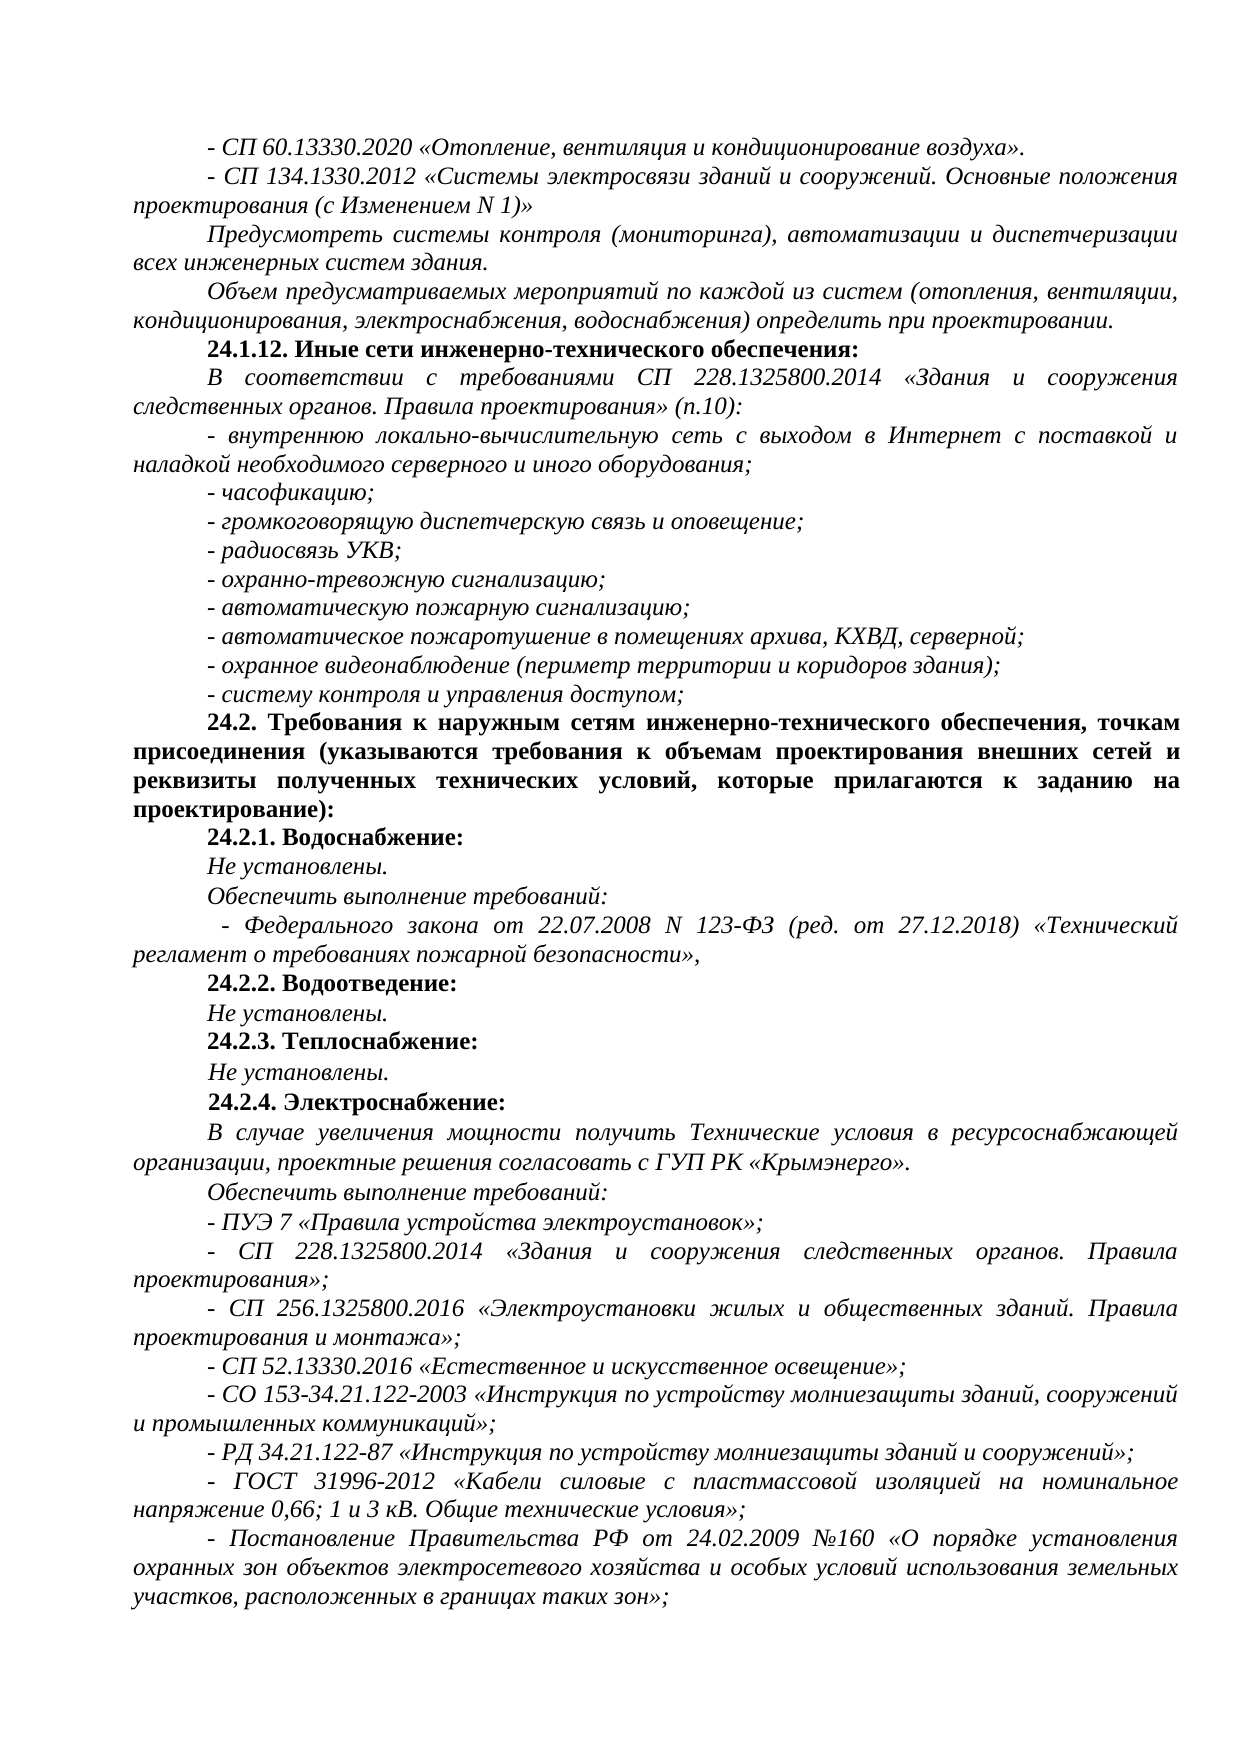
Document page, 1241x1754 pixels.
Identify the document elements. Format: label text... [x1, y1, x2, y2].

text - Федерального закона от 22.07.2008 N 123-ФЗ (ред. от 27.12.2018) «Технический регламент о требованиях пожарной безопасности», [133, 910, 1181, 968]
text - СО 153-34.21.122-2003 «Инструкция по устройству молниезащиты зданий, сооружений и промышленных коммуникаций»; [133, 1379, 1181, 1437]
text 24.2.1. Водоснабжение: [133, 822, 1181, 851]
text - СП 60.13330.2020 «Отопление, вентиляция и кондиционирование воздуха». [133, 132, 1181, 161]
text - СП 52.13330.2016 «Естественное и искусственное освещение»; [133, 1351, 1181, 1379]
text Не установлены. [133, 1057, 1181, 1085]
text - РД 34.21.122-87 «Инструкция по устройству молниезащиты зданий и сооружений»; [133, 1437, 1181, 1466]
text Предусмотреть системы контроля (мониторинга), автоматизации и диспетчеризации всех инженерных систем здания. [133, 219, 1181, 276]
text В соответствии с требованиями СП 228.1325800.2014 «Здания и сооружения следственных органов. Правила проектирования» (п.10): [133, 362, 1181, 420]
text - радиосвязь УКВ; [133, 535, 1181, 564]
text - систему контроля и управления доступом; [133, 679, 1181, 707]
text - СП 256.1325800.2016 «Электроустановки жилых и общественных зданий. Правила проектирования и монтажа»; [133, 1293, 1181, 1351]
text Обеспечить выполнение требований: [133, 1177, 1181, 1206]
text - СП 228.1325800.2014 «Здания и сооружения следственных органов. Правила проектирования»; [133, 1236, 1181, 1293]
text Не установлены. [133, 998, 1181, 1026]
text - СП 134.1330.2012 «Системы электросвязи зданий и сооружений. Основные положения проектирования (с Изменением N 1)» [133, 161, 1181, 219]
text - ГОСТ 31996-2012 «Кабели силовые с пластмассовой изоляцией на номинальное напряжение 0,66; 1 и 3 кВ. Общие технические условия»; [133, 1466, 1181, 1523]
text - Постановление Правительства РФ от 24.02.2009 №160 «О порядке установления охранных зон объектов электросетевого хозяйства и особых условий использования земельных участков, расположенных в границах таких зон»; [133, 1523, 1181, 1609]
text 24.2.4. Электроснабжение: [133, 1087, 1181, 1115]
text - автоматическую пожарную сигнализацию; [133, 592, 1181, 621]
text Объем предусматриваемых мероприятий по каждой из систем (отопления, вентиляции, кондиционирования, электроснабжения, водоснабжения) определить при проектировании. [133, 276, 1181, 334]
text - внутреннюю локально-вычислительную сеть с выходом в Интернет с поставкой и наладкой необходимого серверного и иного оборудования; [133, 420, 1181, 477]
text - часофикацию; [133, 477, 1181, 506]
text Не установлены. [133, 851, 1181, 880]
text - охранное видеонаблюдение (периметр территории и коридоров здания); [133, 650, 1181, 679]
text 24.2.2. Водоотведение: [133, 968, 1181, 996]
text - охранно-тревожную сигнализацию; [133, 564, 1181, 592]
text - громкоговорящую диспетчерскую связь и оповещение; [133, 506, 1181, 535]
text Обеспечить выполнение требований: [133, 881, 1181, 910]
text - ПУЭ 7 «Правила устройства электроустановок»; [133, 1207, 1181, 1236]
text - автоматическое пожаротушение в помещениях архива, КХВД, серверной; [133, 621, 1181, 650]
text 24.2. Требования к наружным сетям инженерно-технического обеспечения, точкам присоединения (указываются требования к объемам проектирования внешних сетей и реквизиты полученных технических условий, которые прилагаются к заданию на проектирование): [133, 707, 1181, 822]
text 24.1.12. Иные сети инженерно-технического обеспечения: [133, 334, 1181, 362]
text В случае увеличения мощности получить Технические условия в ресурсоснабжающей организации, проектные решения согласовать с ГУП РК «Крымэнерго». [133, 1117, 1181, 1176]
text 24.2.3. Теплоснабжение: [133, 1026, 1181, 1055]
